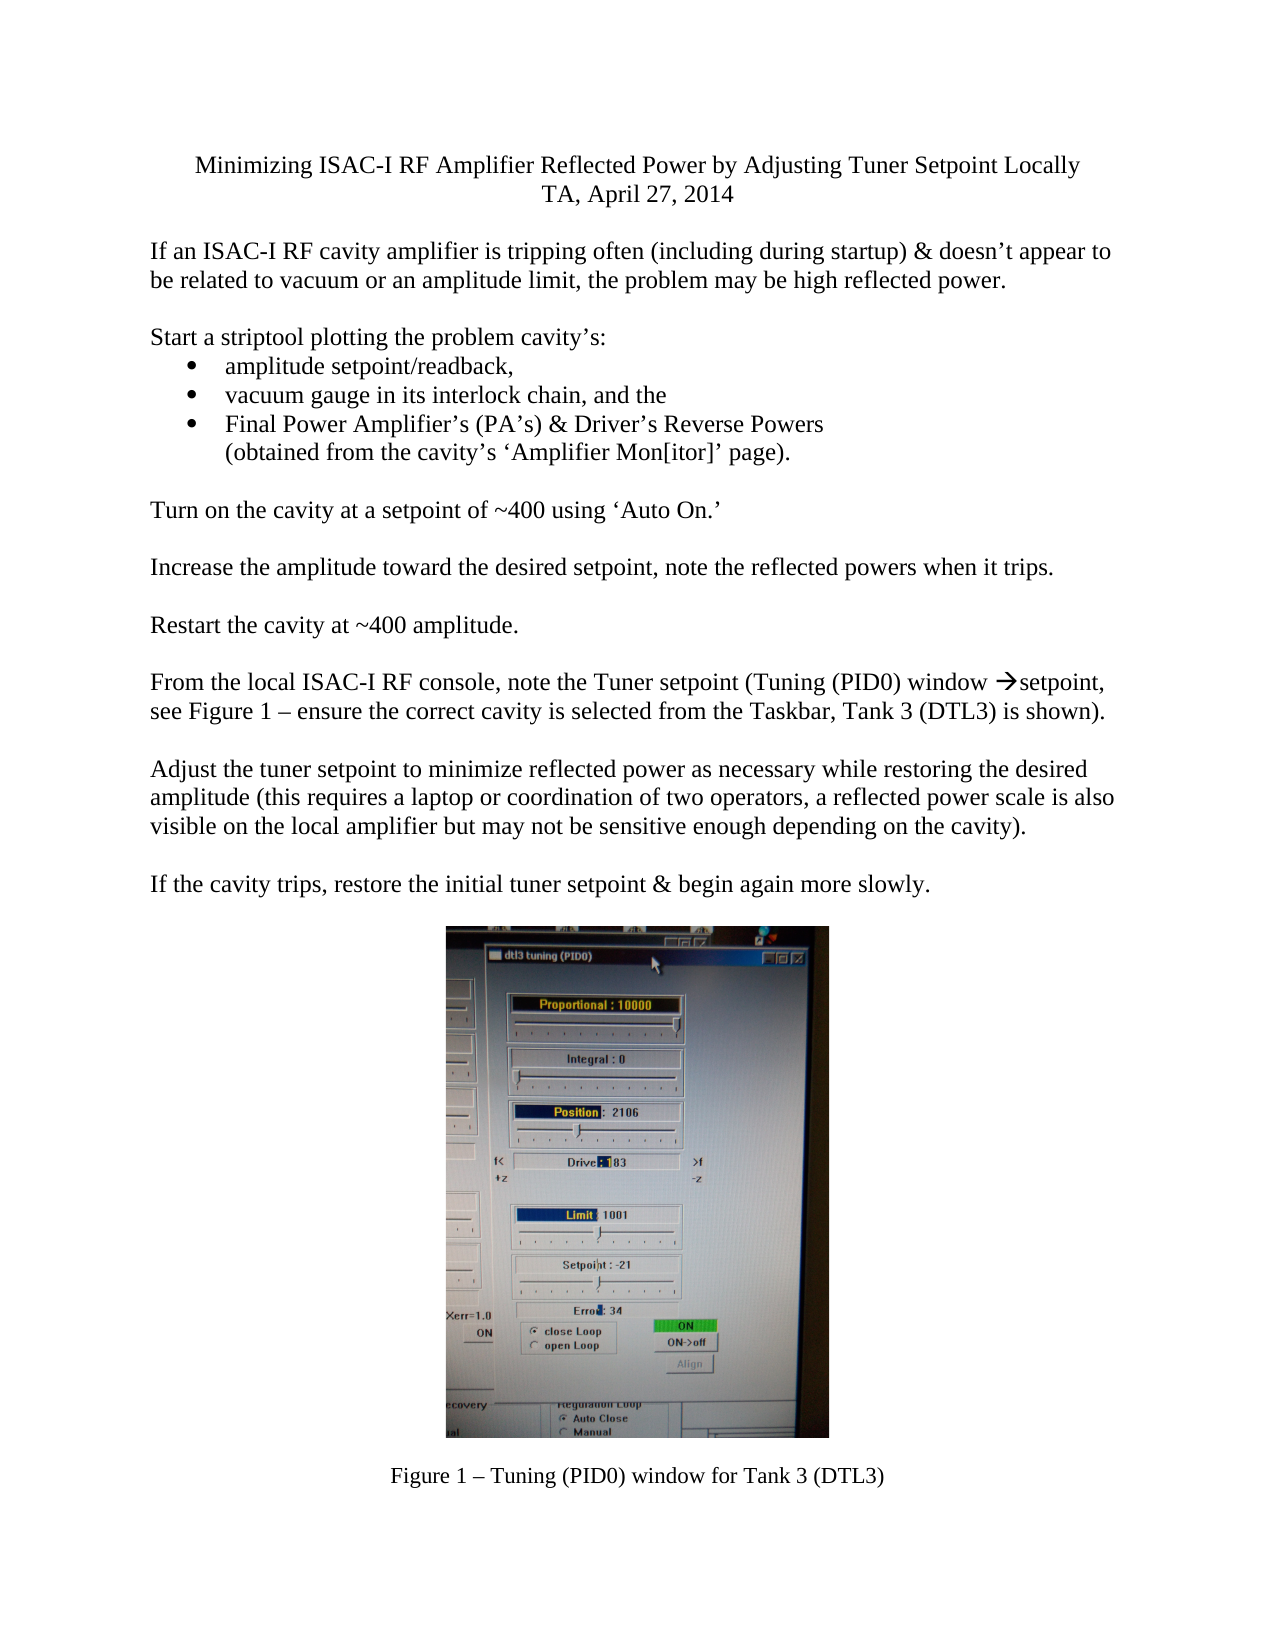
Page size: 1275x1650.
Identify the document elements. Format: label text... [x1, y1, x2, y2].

text Increase the amplitude toward the desired setpoint, note the reflected powers when it trips. [150, 552, 1125, 581]
list vacuum gauge in its interlock chain, and the [187, 380, 1125, 409]
text Figure 1 – Tuning (PID0) window for Tank 3 (DTL3) [150, 1468, 1125, 1494]
text Minimizing ISAC-I RF Amplifier Reflected Power by Adjusting Tuner Setpoint Locally [150, 150, 1125, 179]
text Restart the cavity at ~400 amplitude. [150, 610, 1125, 639]
text If an ISAC-I RF cavity amplifier is tripping often (including during startup) & doesn’t appear to be related to vacuum or an amplitude limit, the problem may be high reflected power. [150, 236, 1125, 294]
list amplitude setpoint/readback, [187, 351, 1125, 380]
list (obtained from the cavity’s ‘Amplifier Mon[itor]’ page). [225, 437, 1125, 466]
text TA, April 27, 2014 [150, 179, 1125, 207]
text If the cavity trips, restore the initial tuner setpoint & begin again more slowly. [150, 874, 1125, 903]
text Start a striptool plotting the problem cavity’s: [150, 322, 1125, 351]
text From the local ISAC-I RF console, note the Tuner setpoint (Tuning (PID0) window setpoint, see Figure 1 – ensure the correct cavity is selected from the Taskbar, Tank 3 (DTL3) is shown). [150, 667, 1125, 730]
text Adjust the tuner setpoint to minimize reflected power as necessary while restoring the desired amplitude (this requires a laptop or coordination of two operators, a reflected power scale is also visible on the local amplifier but may not be sensitive enough depending on the cavity). [150, 759, 1125, 845]
list Final Power Amplifier’s (PA’s) & Driver’s Reverse Powers [187, 409, 1125, 437]
text Turn on the cavity at a setpoint of ~400 using ‘Auto On.’ [150, 495, 1125, 524]
picture [445, 931, 830, 1443]
